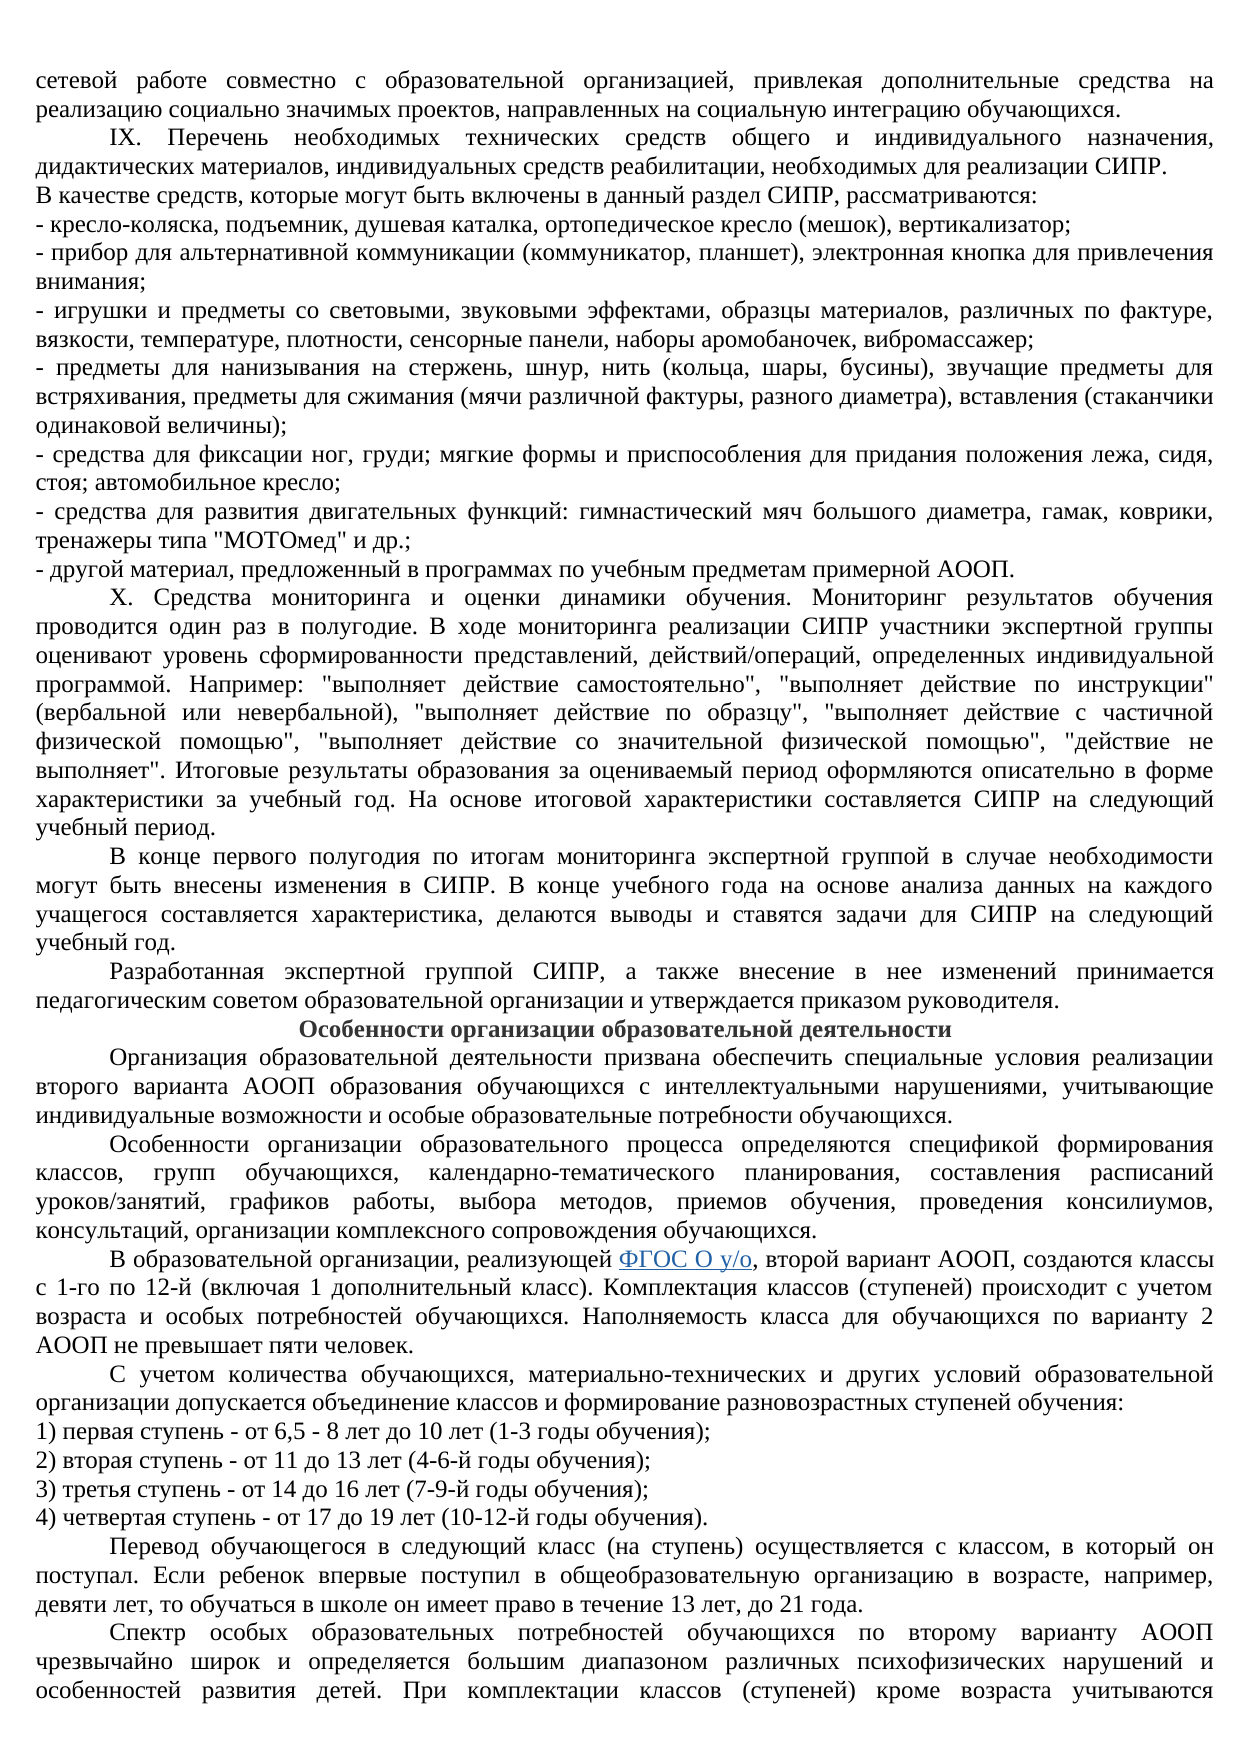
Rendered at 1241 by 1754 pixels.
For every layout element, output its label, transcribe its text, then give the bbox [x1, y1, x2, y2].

text 4) четвертая ступень - от 17 до 19 лет (10-12-й годы обучения). [35, 1502, 1215, 1531]
text 2) вторая ступень - от 11 до 13 лет (4-6-й годы обучения); [35, 1445, 1215, 1474]
text X. Средства мониторинга и оценки динамики обучения. Мониторинг результатов обучения проводится один раз в полугодие. В ходе мониторинга реализации СИПР участники экспертной группы оценивают уровень сформированности представлений, действий/операций, определенных индивидуальной программой. Например: "выполняет действие самостоятельно", "выполняет действие по инструкции" (вербальной или невербальной), "выполняет действие по образцу", "выполняет действие с частичной физической помощью", "выполняет действие со значительной физической помощью", "действие не выполняет". Итоговые результаты образования за оцениваемый период оформляются описательно в форме характеристики за учебный год. На основе итоговой характеристики составляется СИПР на следующий учебный период. [35, 582, 1215, 841]
text 3) третья ступень - от 14 до 16 лет (7-9-й годы обучения); [35, 1474, 1215, 1502]
text - игрушки и предметы со световыми, звуковыми эффектами, образцы материалов, различных по фактуре, вязкости, температуре, плотности, сенсорные панели, наборы аромобаночек, вибромассажер; [35, 295, 1215, 352]
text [35, 1617, 1215, 1704]
text В образовательной организации, реализующей ФГОС О у/о, второй вариант АООП, создаются классы с 1-го по 12-й (включая 1 дополнительный класс). Комплектация классов (ступеней) происходит с учетом возраста и особых потребностей обучающихся. Наполняемость класса для обучающихся по варианту 2 АООП не превышает пяти человек. [35, 1244, 1215, 1359]
text Особенности организации образовательного процесса определяются спецификой формирования классов, групп обучающихся, календарно-тематического планирования, составления расписаний уроков/занятий, графиков работы, выбора методов, приемов обучения, проведения консилиумов, консультаций, организации комплексного сопровождения обучающихся. [35, 1129, 1215, 1244]
text Перевод обучающегося в следующий класс (на ступень) осуществляется с классом, в который он поступал. Если ребенок впервые поступил в общеобразовательную организацию в возрасте, например, девяти лет, то обучаться в школе он имеет право в течение 13 лет, до 21 года. [35, 1531, 1215, 1617]
text - другой материал, предложенный в программах по учебным предметам примерной АООП. [35, 554, 1215, 582]
text Организация образовательной деятельности призвана обеспечить специальные условия реализации второго варианта АООП образования обучающихся с интеллектуальными нарушениями, учитывающие индивидуальные возможности и особые образовательные потребности обучающихся. [35, 1042, 1215, 1129]
text - прибор для альтернативной коммуникации (коммуникатор, планшет), электронная кнопка для привлечения внимания; [35, 237, 1215, 295]
text IX. Перечень необходимых технических средств общего и индивидуального назначения, дидактических материалов, индивидуальных средств реабилитации, необходимых для реализации СИПР. [35, 122, 1215, 180]
text С учетом количества обучающихся, материально-технических и других условий образовательной организации допускается объединение классов и формирование разновозрастных ступеней обучения: [35, 1359, 1215, 1416]
text Особенности организации образовательной деятельности [35, 1014, 1215, 1042]
text 1) первая ступень - от 6,5 - 8 лет до 10 лет (1-3 годы обучения); [35, 1416, 1215, 1445]
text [35, 65, 1215, 122]
text - кресло-коляска, подъемник, душевая каталка, ортопедическое кресло (мешок), вертикализатор; [35, 209, 1215, 237]
text В конце первого полугодия по итогам мониторинга экспертной группой в случае необходимости могут быть внесены изменения в СИПР. В конце учебного года на основе анализа данных на каждого учащегося составляется характеристика, делаются выводы и ставятся задачи для СИПР на следующий учебный год. [35, 841, 1215, 956]
text - предметы для нанизывания на стержень, шнур, нить (кольца, шары, бусины), звучащие предметы для встряхивания, предметы для сжимания (мячи различной фактуры, разного диаметра), вставления (стаканчики одинаковой величины); [35, 352, 1215, 439]
text - средства для фиксации ног, груди; мягкие формы и приспособления для придания положения лежа, сидя, стоя; автомобильное кресло; [35, 439, 1215, 496]
text В качестве средств, которые могут быть включены в данный раздел СИПР, рассматриваются: [35, 180, 1215, 209]
text Разработанная экспертной группой СИПР, а также внесение в нее изменений принимается педагогическим советом образовательной организации и утверждается приказом руководителя. [35, 956, 1215, 1014]
text - средства для развития двигательных функций: гимнастический мяч большого диаметра, гамак, коврики, тренажеры типа "МОТОмед" и др.; [35, 496, 1215, 554]
